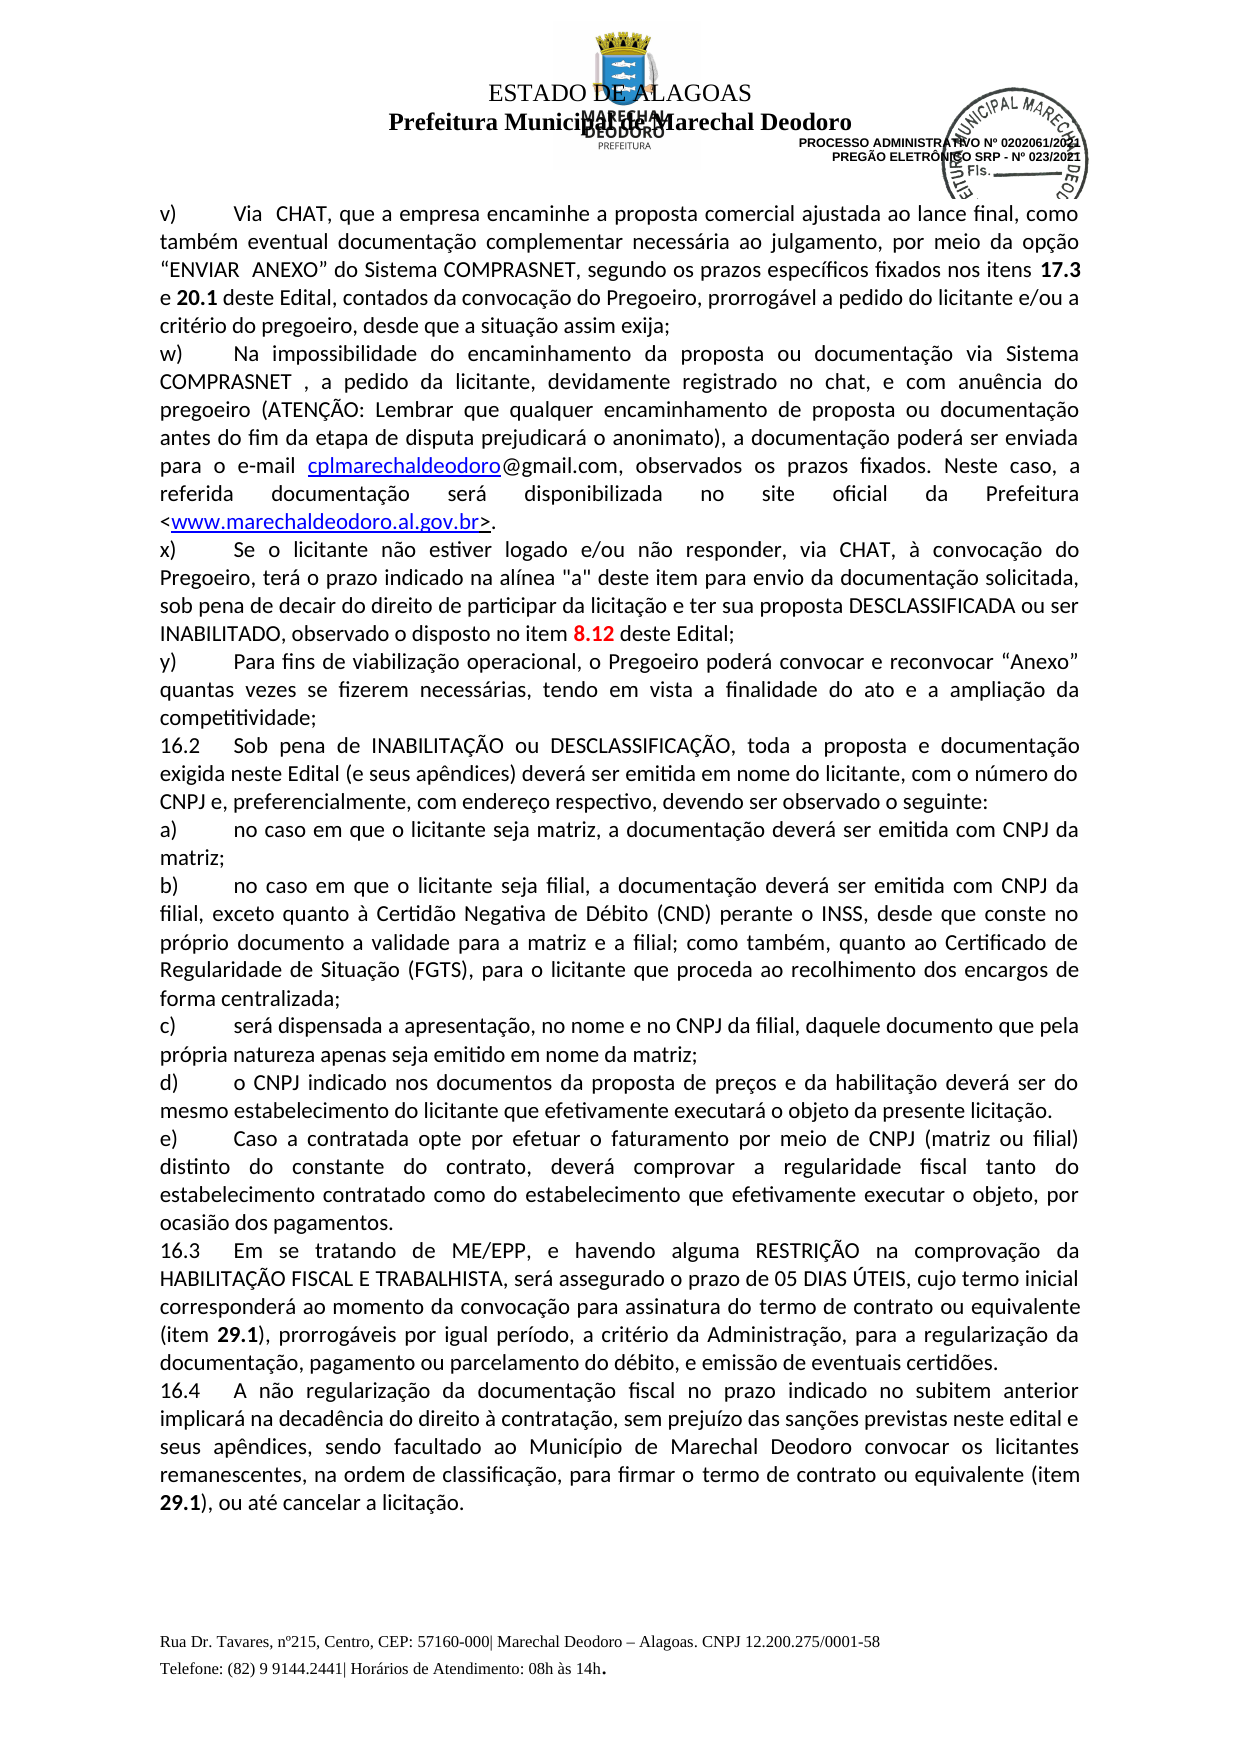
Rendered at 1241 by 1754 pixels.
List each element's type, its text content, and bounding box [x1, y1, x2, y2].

list o CNPJ indicado nos documentos da proposta de preços e da habilitação deverá ser do mesmo estabelecimento do licitante que efetivamente executará o objeto da presente licitação. [159, 1068, 1081, 1124]
list Na impossibilidade do encaminhamento da proposta ou documentação via Sistema COMPRASNET , a pedido da licitante, devidamente registrado no chat, e com anuência do pregoeiro (ATENÇÃO: Lembrar que qualquer encaminhamento de proposta ou documentação antes do fim da etapa de disputa prejudicará o anonimato), a documentação poderá ser enviada para o e-mail cplmarechaldeodoro@gmail.com, observados os prazos fixados. Neste caso, a referida documentação será disponibilizada no site oficial da Prefeitura <www.marechaldeodoro.al.gov.br>. [159, 339, 1081, 535]
list no caso em que o licitante seja matriz, a documentação deverá ser emitida com CNPJ da matriz; [159, 816, 1081, 872]
list Via CHAT, que a empresa encaminhe a proposta comercial ajustada ao lance final, como também eventual documentação complementar necessária ao julgamento, por meio da opção “ENVIAR ANEXO” do Sistema COMPRASNET, segundo os prazos específicos fixados nos itens 17.3 e 20.1 deste Edital, contados da convocação do Pregoeiro, prorrogável a pedido do licitante e/ou a critério do pregoeiro, desde que a situação assim exija; [159, 199, 1081, 339]
list será dispensada a apresentação, no nome e no CNPJ da filial, daquele documento que pela própria natureza apenas seja emitido em nome da matriz; [159, 1012, 1081, 1068]
picture [553, 21, 702, 170]
list Sob pena de INABILITAÇÃO ou DESCLASSIFICAÇÃO, toda a proposta e documentação exigida neste Edital (e seus apêndices) deverá ser emitida em nome do licitante, com o número do CNPJ e, preferencialmente, com endereço respectivo, devendo ser observado o seguinte: [159, 731, 1081, 816]
list Caso a contratada opte por efetuar o faturamento por meio de CNPJ (matriz ou filial) distinto do constante do contrato, deverá comprovar a regularidade fiscal tanto do estabelecimento contratado como do estabelecimento que efetivamente executar o objeto, por ocasião dos pagamentos. [159, 1124, 1081, 1236]
list Se o licitante não estiver logado e/ou não responder, via CHAT, à convocação do Pregoeiro, terá o prazo indicado na alínea "a" deste item para envio da documentação solicitada, sob pena de decair do direito de participar da licitação e ter sua proposta DESCLASSIFICADA ou ser INABILITADO, observado o disposto no item 8.12 deste Edital; [159, 535, 1081, 647]
picture [555, 86, 564, 100]
list A não regularização da documentação fiscal no prazo indicado no subitem anterior implicará na decadência do direito à contratação, sem prejuízo das sanções previstas neste edital e seus apêndices, sendo facultado ao Município de Marechal Deodoro convocar os licitantes remanescentes, na ordem de classificação, para firmar o termo de contrato ou equivalente (item 29.1), ou até cancelar a licitação. [159, 1376, 1081, 1516]
list no caso em que o licitante seja filial, a documentação deverá ser emitida com CNPJ da filial, exceto quanto à Certidão Negativa de Débito (CND) perante o INSS, desde que conste no próprio documento a validade para a matriz e a filial; como também, quanto ao Certificado de Regularidade de Situação (FGTS), para o licitante que proceda ao recolhimento dos encargos de forma centralizada; [159, 872, 1081, 1012]
picture [938, 85, 1091, 236]
list Em se tratando de ME/EPP, e havendo alguma RESTRIÇÃO na comprovação da HABILITAÇÃO FISCAL E TRABALHISTA, será assegurado o prazo de 05 DIAS ÚTEIS, cujo termo inicial corresponderá ao momento da convocação para assinatura do termo de contrato ou equivalente (item 29.1), prorrogáveis por igual período, a critério da Administração, para a regularização da documentação, pagamento ou parcelamento do débito, e emissão de eventuais certidões. [159, 1236, 1081, 1376]
list Para fins de viabilização operacional, o Pregoeiro poderá convocar e reconvocar “Anexo” quantas vezes se fizerem necessárias, tendo em vista a finalidade do ato e a ampliação da competitividade; [159, 647, 1081, 731]
